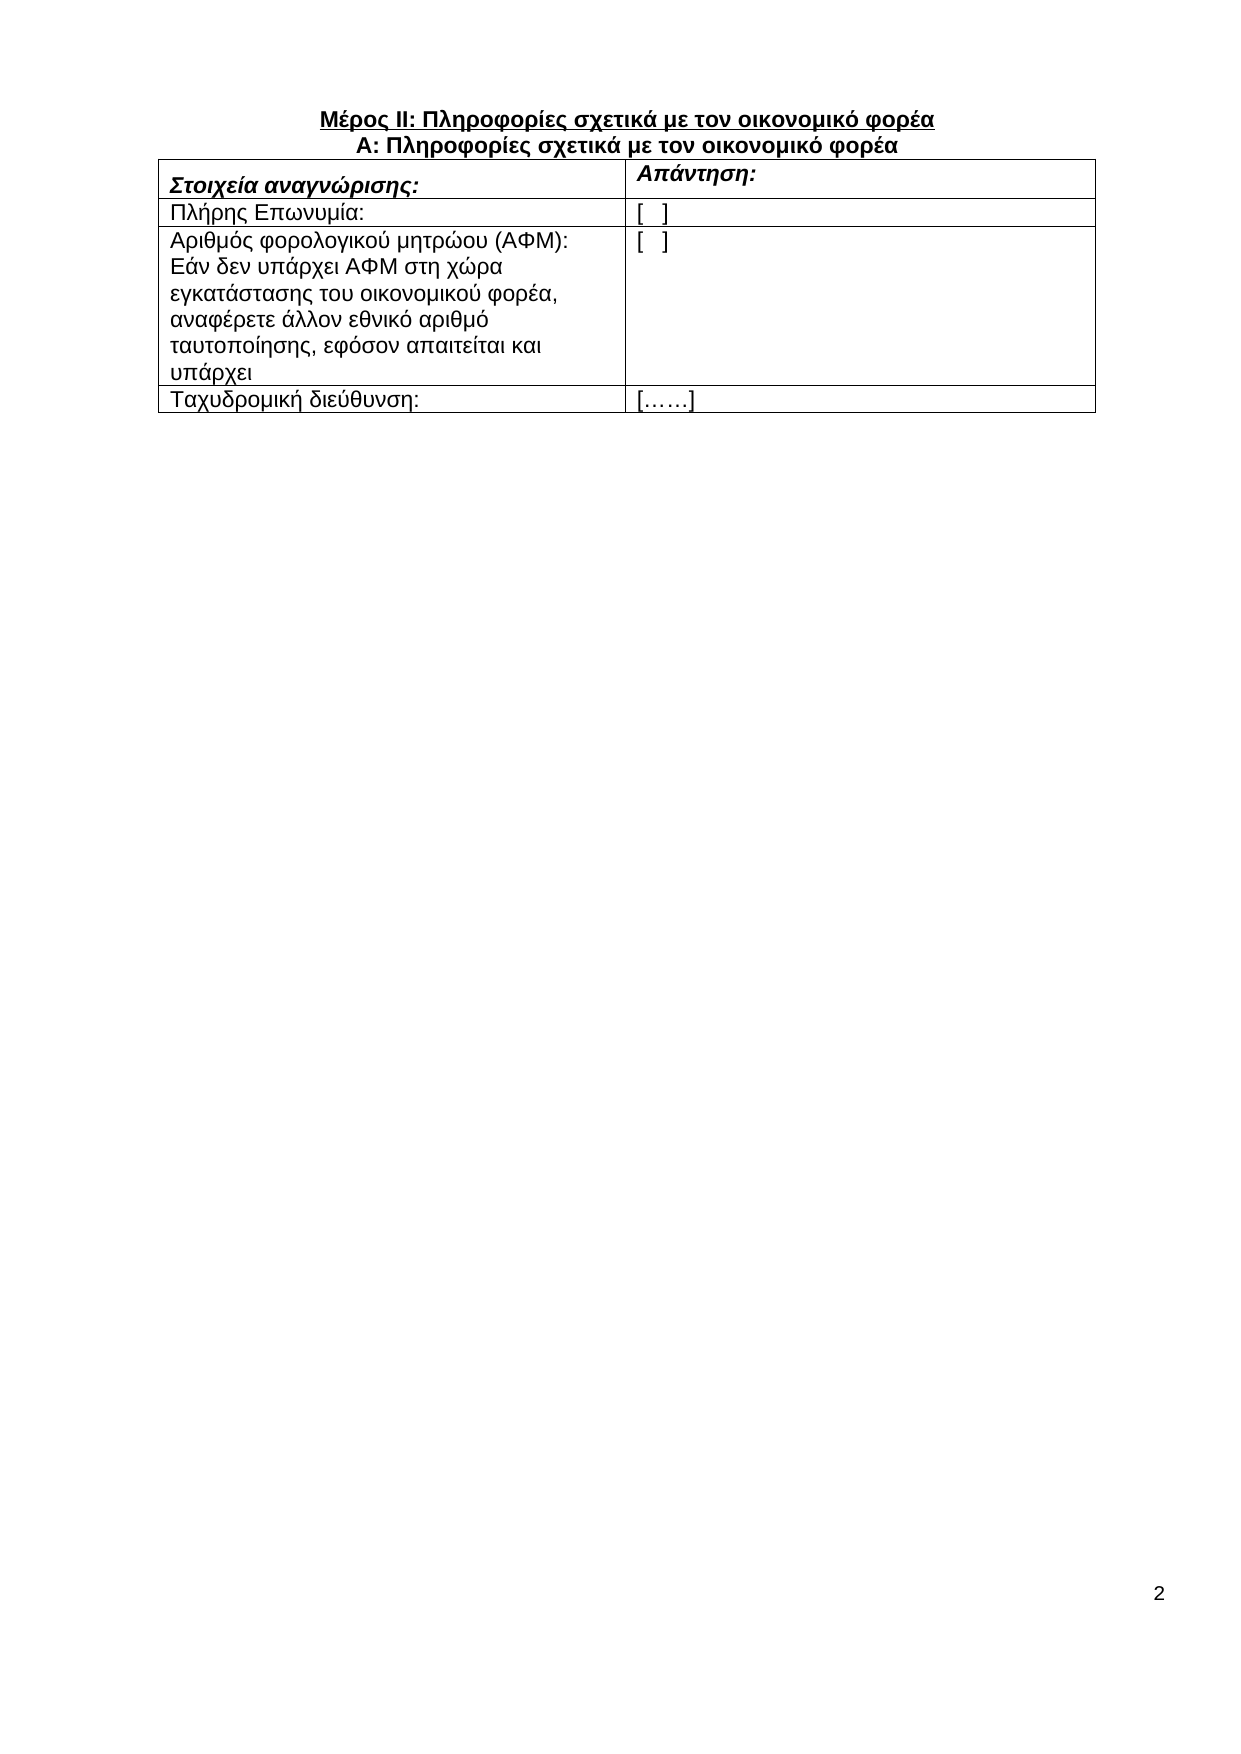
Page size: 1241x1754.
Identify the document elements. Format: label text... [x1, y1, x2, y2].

table_cell Πλήρης Επωνυμία: [159, 199, 625, 226]
text Α: Πληροφορίες σχετικά με τον οικονομικό φορέα [89, 132, 1165, 158]
table_cell Αριθμός φορολογικού μητρώου (ΑΦΜ): Εάν δεν υπάρχει ΑΦΜ στη χώρα εγκατάστασης του οικονομικού φορέα, αναφέρετε άλλον εθνικό αριθμό ταυτοποίησης, εφόσον απαιτείται και υπάρχει [159, 227, 625, 385]
table_cell [ ] [626, 227, 1095, 385]
table_cell Ταχυδρομική διεύθυνση: [159, 386, 625, 412]
table_cell [ ] [626, 199, 1095, 226]
table_header Απάντηση: [626, 160, 1095, 198]
table_header Στοιχεία αναγνώρισης: [159, 160, 625, 198]
text Μέρος II: Πληροφορίες σχετικά με τον οικονομικό φορέα [89, 106, 1165, 132]
